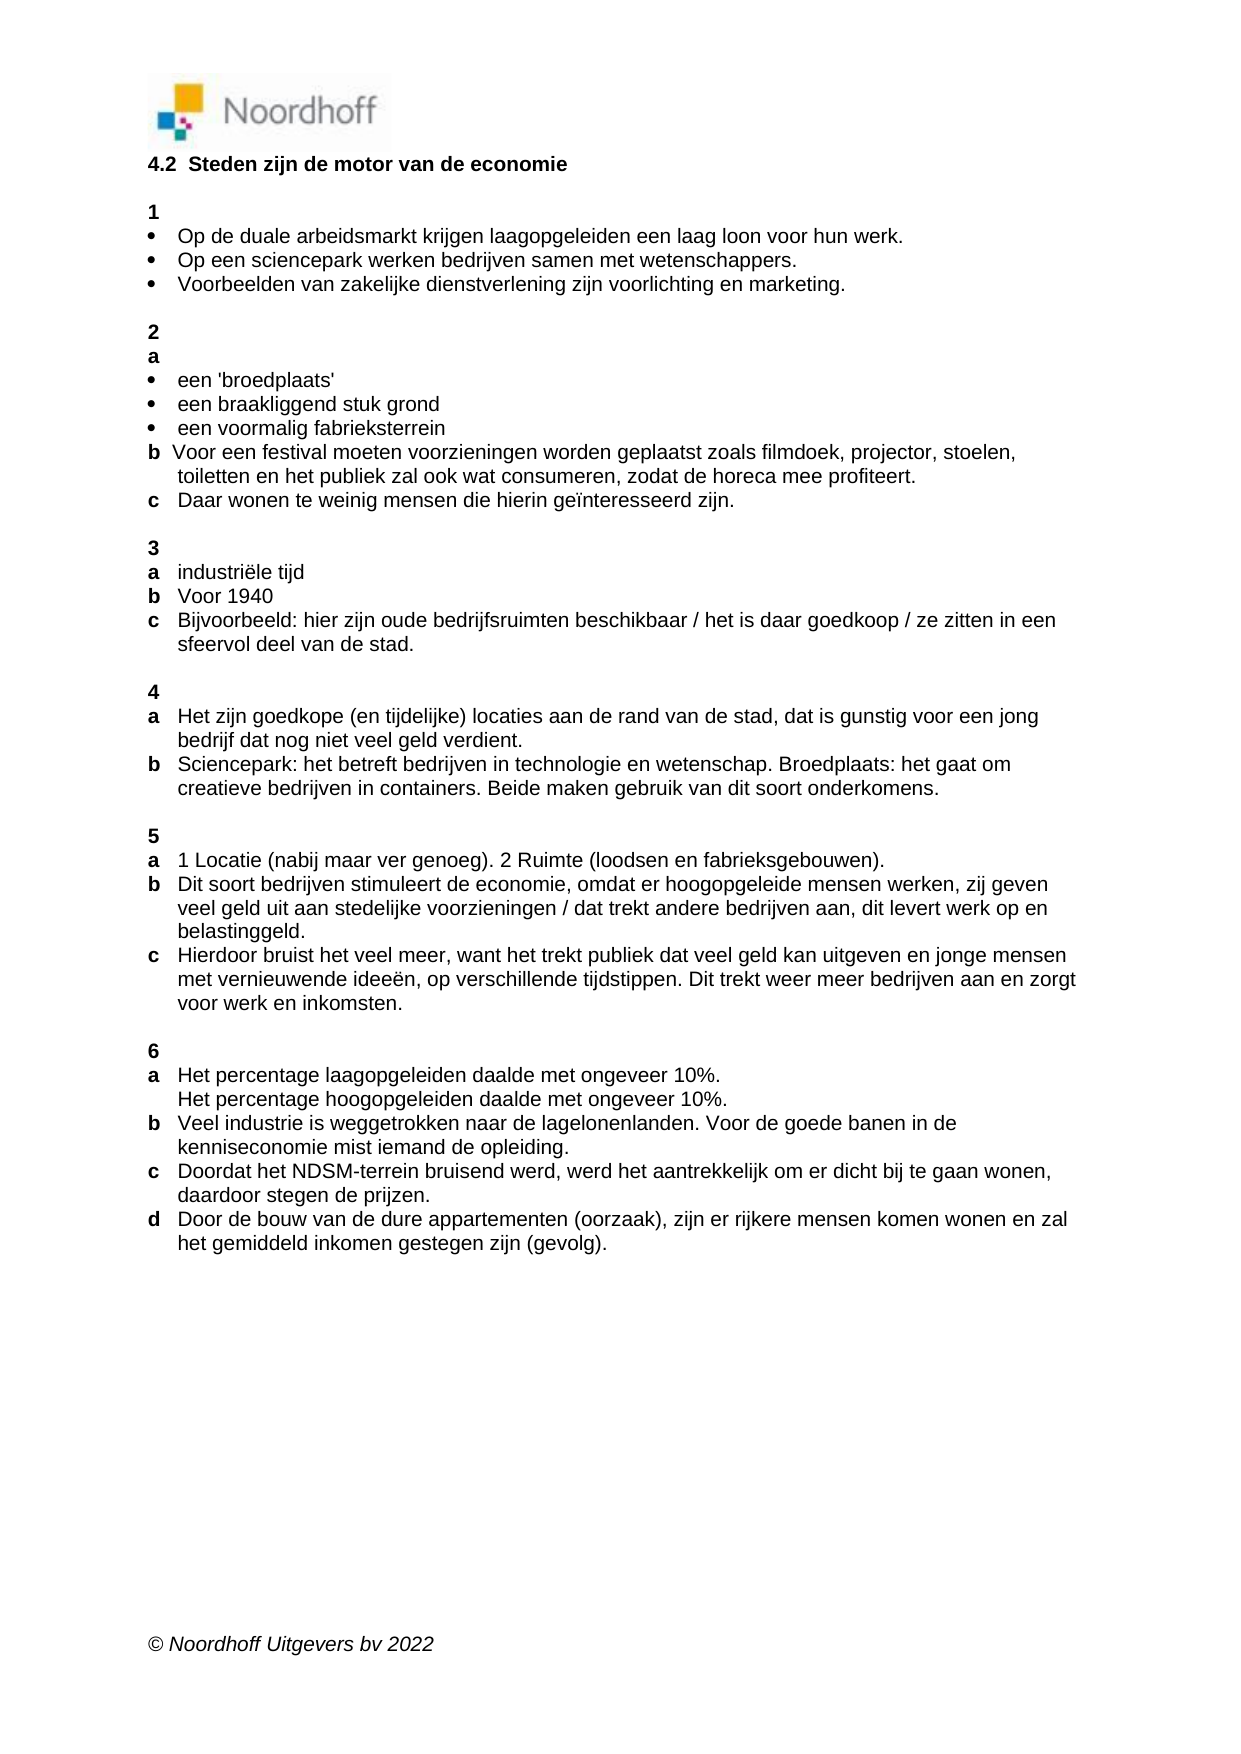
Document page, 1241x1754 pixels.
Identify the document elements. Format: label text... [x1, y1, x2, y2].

text c Doordat het NDSM-terrein bruisend werd, werd het aantrekkelijk om er dicht bij te gaan wonen, daardoor stegen de prijzen. [148, 1159, 1093, 1207]
list Voorbeelden van zakelijke dienstverlening zijn voorlichting en marketing. [148, 272, 1093, 296]
list een voormalig fabrieksterrein [148, 416, 1093, 440]
text a Het percentage laagopgeleiden daalde met ongeveer 10%. [148, 1063, 1093, 1087]
list een braakliggend stuk grond [148, 392, 1093, 416]
text a 1 Locatie (nabij maar ver genoeg). 2 Ruimte (loodsen en fabrieksgebouwen). [148, 847, 1093, 871]
list een 'broedplaats' [148, 368, 1093, 392]
text c Bijvoorbeeld: hier zijn oude bedrijfsruimten beschikbaar / het is daar goedkoop / ze zitten in een sfeervol deel van de stad. [148, 608, 1093, 656]
text c Daar wonen te weinig mensen die hierin geïnteresseerd zijn. [148, 488, 1093, 512]
text Het percentage hoogopgeleiden daalde met ongeveer 10%. [148, 1087, 1093, 1111]
text a industriële tijd [148, 560, 1093, 584]
picture [147, 73, 392, 152]
list Op een sciencepark werken bedrijven samen met wetenschappers. [148, 248, 1093, 272]
text a [148, 344, 1093, 368]
text b Sciencepark: het betreft bedrijven in technologie en wetenschap. Broedplaats: het gaat om creatieve bedrijven in containers. Beide maken gebruik van dit soort onderkomens. [148, 752, 1093, 799]
text a Het zijn goedkope (en tijdelijke) locaties aan de rand van de stad, dat is gunstig voor een jong bedrijf dat nog niet veel geld verdient. [148, 704, 1093, 752]
text c Hierdoor bruist het veel meer, want het trekt publiek dat veel geld kan uitgeven en jonge mensen met vernieuwende ideeën, op verschillende tijdstippen. Dit trekt weer meer bedrijven aan en zorgt voor werk en inkomsten. [148, 943, 1093, 1015]
list Op de duale arbeidsmarkt krijgen laagopgeleiden een laag loon voor hun werk. [148, 224, 1093, 248]
text 4 [148, 680, 1093, 704]
text b Dit soort bedrijven stimuleert de economie, omdat er hoogopgeleide mensen werken, zij geven veel geld uit aan stedelijke voorzieningen / dat trekt andere bedrijven aan, dit levert werk op en belastinggeld. [148, 871, 1093, 943]
text b Voor een festival moeten voorzieningen worden geplaatst zoals filmdoek, projector, stoelen, toiletten en het publiek zal ook wat consumeren, zodat de horeca mee profiteert. [148, 440, 1093, 488]
text 5 [148, 823, 1093, 847]
text 3 [148, 536, 1093, 560]
text b Voor 1940 [148, 584, 1093, 608]
text b Veel industrie is weggetrokken naar de lagelonenlanden. Voor de goede banen in de kenniseconomie mist iemand de opleiding. [148, 1111, 1093, 1159]
text 4.2 Steden zijn de motor van de economie [148, 152, 1093, 176]
text d Door de bouw van de dure appartementen (oorzaak), zijn er rijkere mensen komen wonen en zal het gemiddeld inkomen gestegen zijn (gevolg). [148, 1207, 1093, 1255]
text 2 [148, 320, 1093, 344]
text 1 [148, 200, 1093, 224]
text 6 [148, 1039, 1093, 1063]
